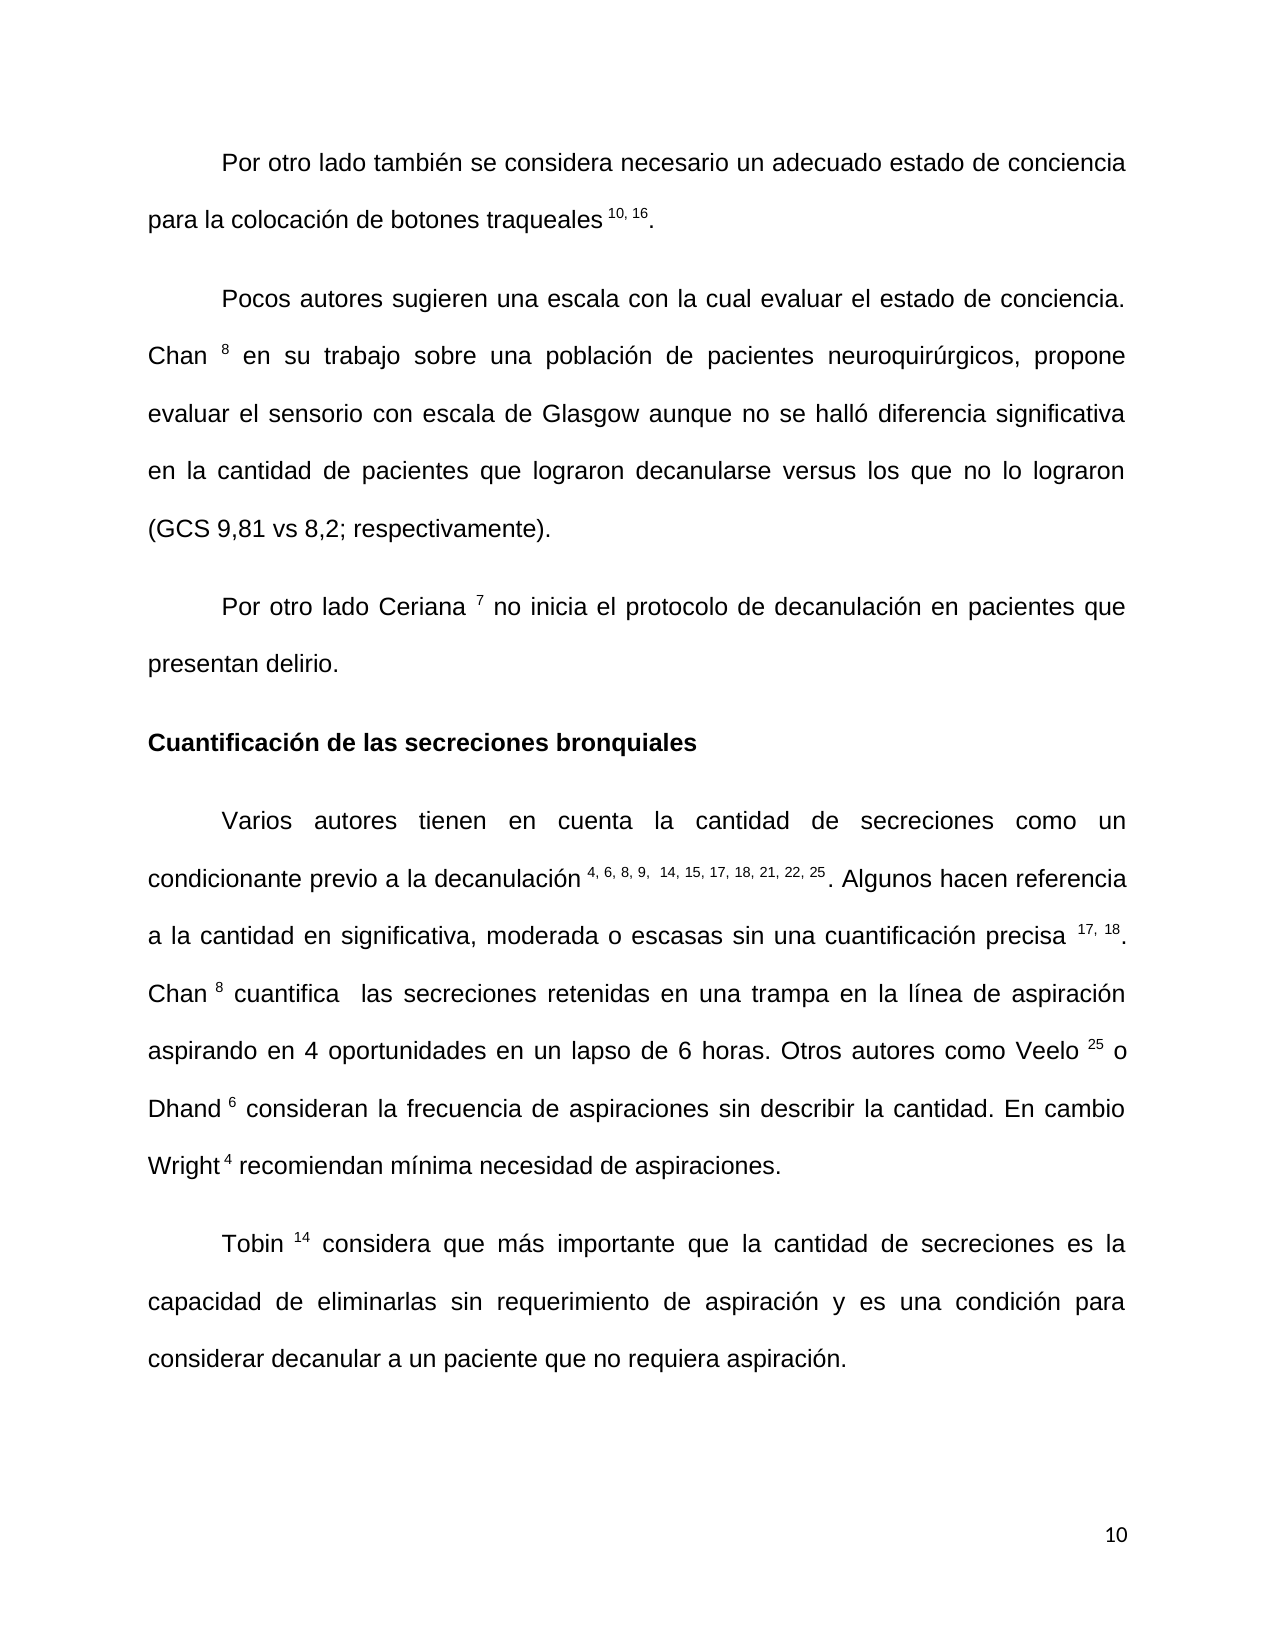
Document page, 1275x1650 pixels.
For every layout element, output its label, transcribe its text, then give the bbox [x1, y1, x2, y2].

text Por otro lado Ceriana 7 no inicia el protocolo de decanulación en pacientes que presentan delirio. [148, 592, 1127, 678]
text Pocos autores sugieren una escala con la cual evaluar el estado de conciencia. Chan 8 en su trabajo sobre una población de pacientes neuroquirúrgicos, propone evaluar el sensorio con escala de Glasgow aunque no se halló diferencia significativa en la cantidad de pacientes que lograron decanularse versus los que no lo lograron (GCS 9,81 vs 8,2; respectivamente). [148, 283, 1127, 542]
text Por otro lado también se considera necesario un adecuado estado de conciencia para la colocación de botones traqueales 10, 16. [148, 148, 1127, 234]
list Cuantificación de las secreciones bronquiales [148, 728, 1127, 756]
text Varios autores tienen en cuenta la cantidad de secreciones como un condicionante previo a la decanulación 4, 6, 8, 9, 14, 15, 17, 18, 21, 22, 25. Algunos hacen referencia a la cantidad en significativa, moderada o escasas sin una cuantificación precisa 17, 18. Chan 8 cuantifica las secreciones retenidas en una trampa en la línea de aspiración aspirando en 4 oportunidades en un lapso de 6 horas. Otros autores como Veelo 25 o Dhand 6 consideran la frecuencia de aspiraciones sin describir la cantidad. En cambio Wright 4 recomiendan mínima necesidad de aspiraciones. [148, 806, 1127, 1180]
text Tobin 14 considera que más importante que la cantidad de secreciones es la capacidad de eliminarlas sin requerimiento de aspiración y es una condición para considerar decanular a un paciente que no requiera aspiración. [148, 1229, 1127, 1373]
